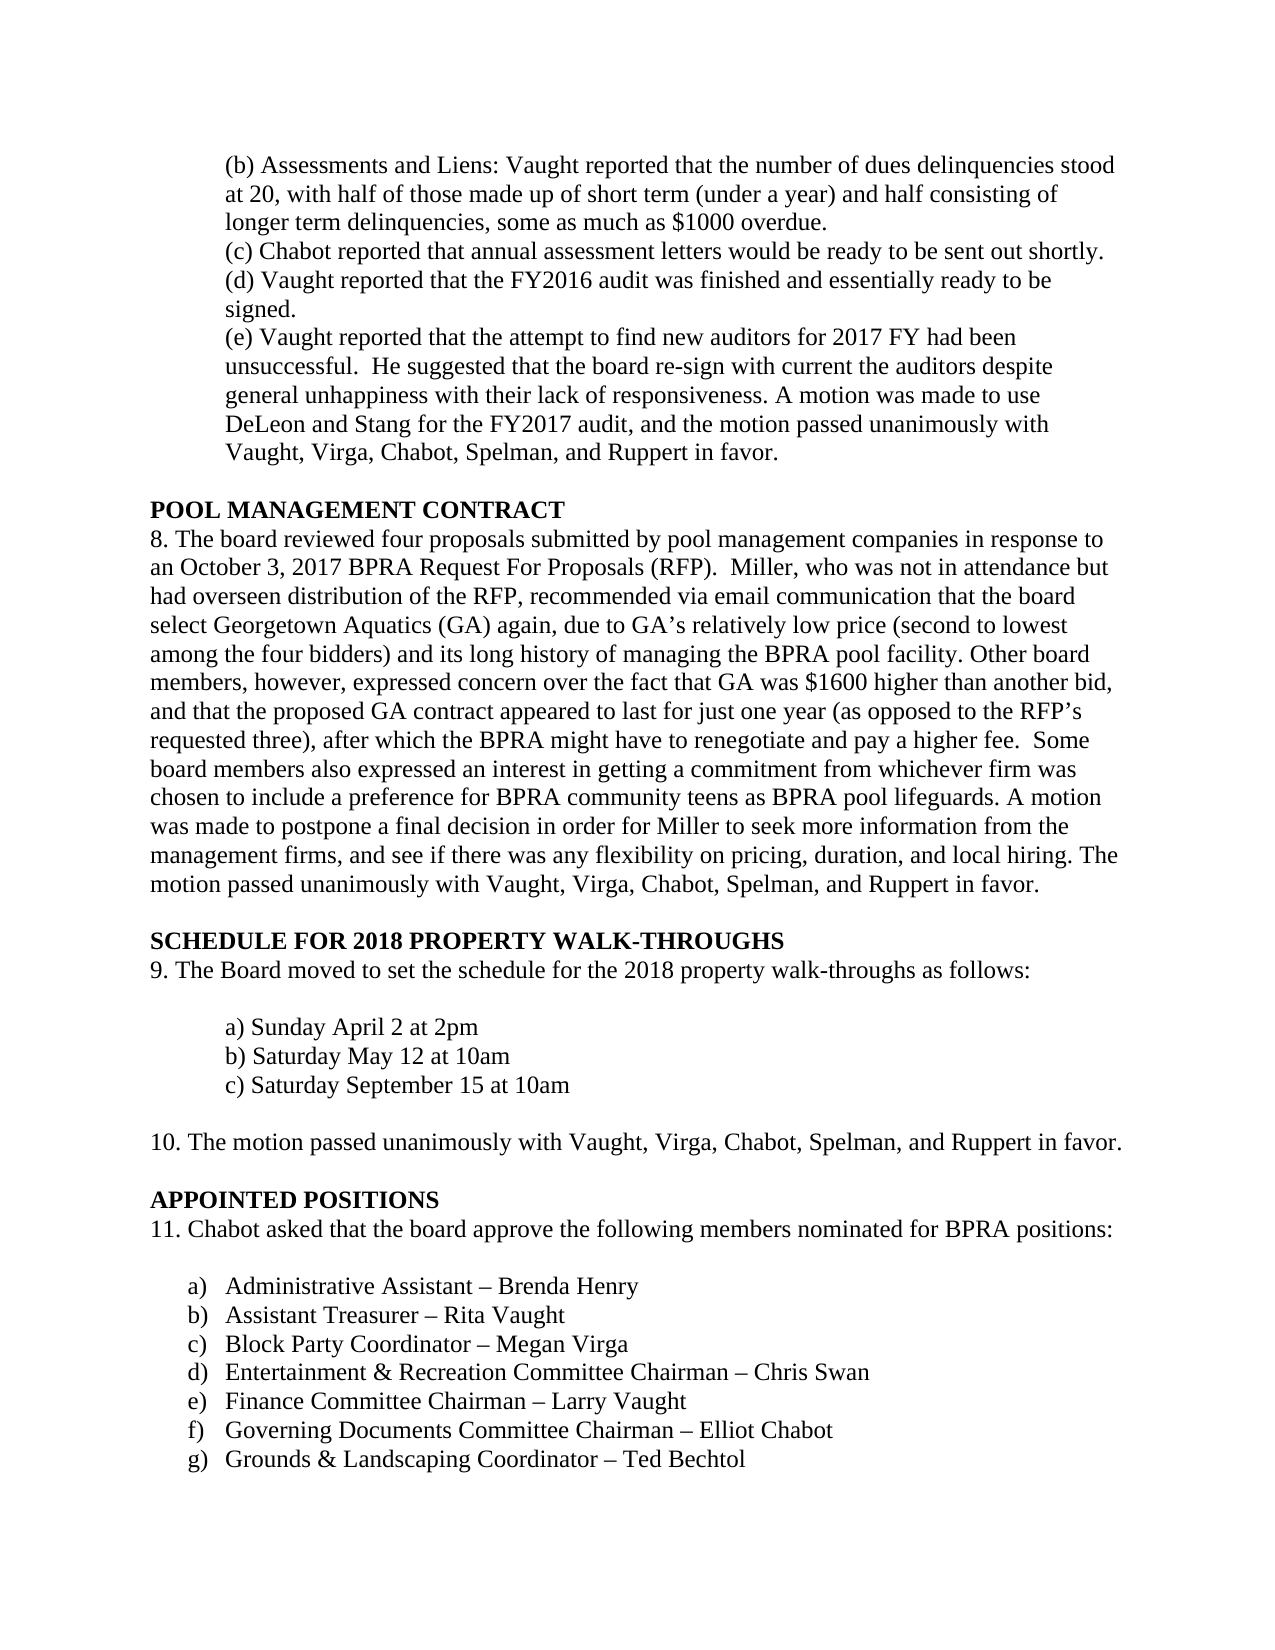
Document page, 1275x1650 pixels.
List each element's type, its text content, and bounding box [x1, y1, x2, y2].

list Finance Committee Chairman – Larry Vaught [187, 1386, 1125, 1415]
text b) Saturday May 12 at 10am [150, 1041, 1125, 1070]
subtitle APPOINTED POSITIONS [150, 1185, 1125, 1214]
text 8. The board reviewed four proposals submitted by pool management companies in response to an October 3, 2017 BPRA Request For Proposals (RFP). Miller, who was not in attendance but had overseen distribution of the RFP, recommended via email communication that the board select Georgetown Aquatics (GA) again, due to GA’s relatively low price (second to lowest among the four bidders) and its long history of managing the BPRA pool facility. Other board members, however, expressed concern over the fact that GA was $1600 higher than another bid, and that the proposed GA contract appeared to last for just one year (as opposed to the RFP’s requested three), after which the BPRA might have to renegotiate and pay a higher fee. Some board members also expressed an interest in getting a commitment from whichever firm was chosen to include a preference for BPRA community teens as BPRA pool lifeguards. A motion was made to postpone a final decision in order for Miller to seek more information from the management firms, and see if there was any flexibility on pricing, duration, and local hiring. The motion passed unanimously with Vaught, Virga, Chabot, Spelman, and Ruppert in favor. [150, 524, 1125, 897]
text c) Saturday September 15 at 10am [150, 1070, 1125, 1099]
subtitle SCHEDULE FOR 2018 PROPERTY WALK-THROUGHS [150, 926, 1125, 955]
list Entertainment & Recreation Committee Chairman – Chris Swan [187, 1357, 1125, 1386]
text (c) Chabot reported that annual assessment letters would be ready to be sent out shortly. [150, 236, 1125, 265]
list Assistant Treasurer – Rita Vaught [187, 1300, 1125, 1329]
text a) Sunday April 2 at 2pm [150, 1012, 1125, 1041]
subtitle POOL MANAGEMENT CONTRACT [150, 495, 1125, 524]
text (e) Vaught reported that the attempt to find new auditors for 2017 FY had been unsuccessful. He suggested that the board re-sign with current the auditors despite general unhappiness with their lack of responsiveness. A motion was made to use DeLeon and Stang for the FY2017 audit, and the motion passed unanimously with Vaught, Virga, Chabot, Spelman, and Ruppert in favor. [225, 322, 1125, 466]
list Governing Documents Committee Chairman – Elliot Chabot [187, 1415, 1125, 1444]
text 9. The Board moved to set the schedule for the 2018 property walk-throughs as follows: [150, 955, 1125, 984]
text (d) Vaught reported that the FY2016 audit was finished and essentially ready to be signed. [225, 265, 1125, 322]
list Administrative Assistant – Brenda Henry [187, 1271, 1125, 1300]
text (b) Assessments and Liens: Vaught reported that the number of dues delinquencies stood at 20, with half of those made up of short term (under a year) and half consisting of longer term delinquencies, some as much as $1000 overdue. [225, 150, 1125, 236]
list Grounds & Landscaping Coordinator – Ted Bechtol [187, 1444, 1125, 1472]
text 11. Chabot asked that the board approve the following members nominated for BPRA positions: [150, 1214, 1125, 1242]
subtitle 10. The motion passed unanimously with Vaught, Virga, Chabot, Spelman, and Ruppert in favor. [150, 1127, 1125, 1156]
list Block Party Coordinator – Megan Virga [187, 1329, 1125, 1357]
